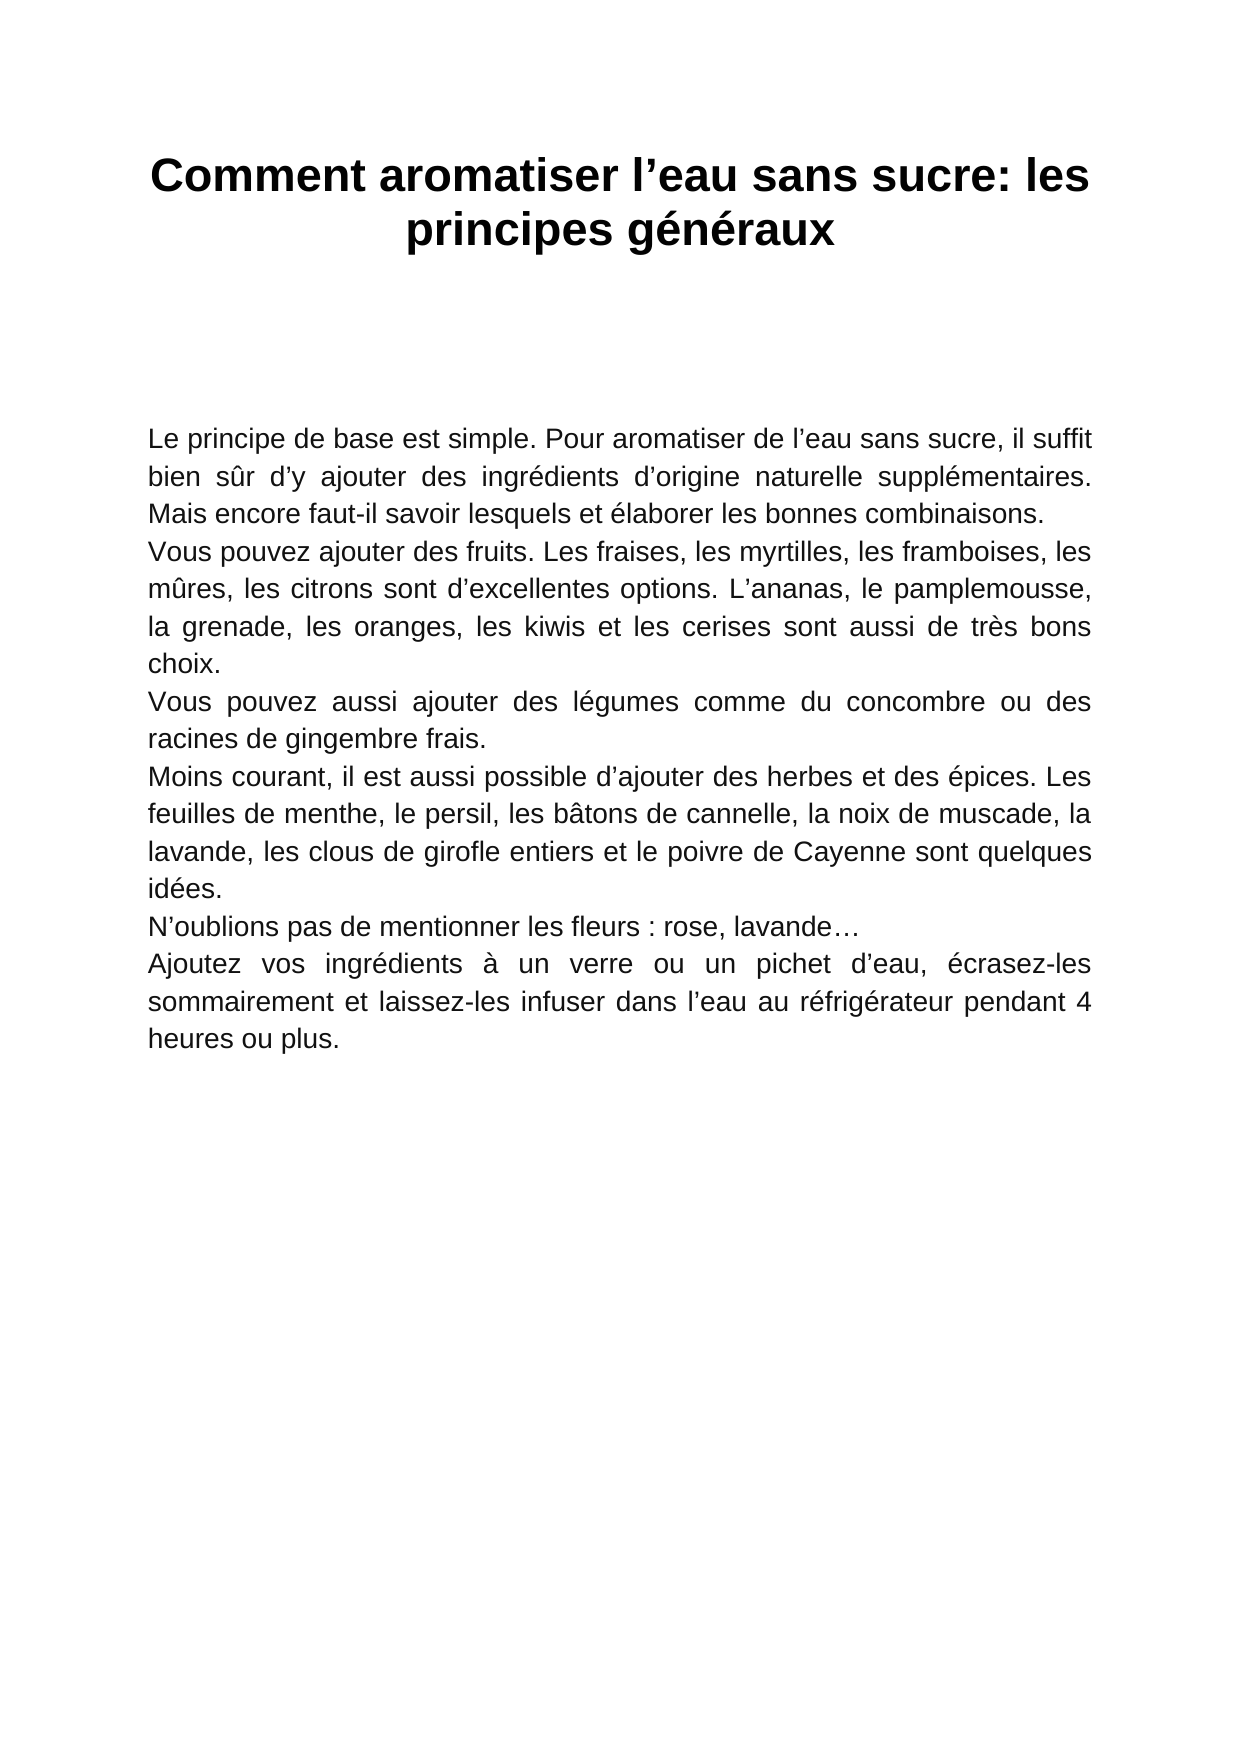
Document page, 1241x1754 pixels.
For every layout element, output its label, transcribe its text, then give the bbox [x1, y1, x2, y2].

text Comment aromatiser l’eau sans sucre: les principes généraux [148, 148, 1093, 256]
text Moins courant, il est aussi possible d’ajouter des herbes et des épices. Les feuilles de menthe, le persil, les bâtons de cannelle, la noix de muscade, la lavande, les clous de girofle entiers et le poivre de Cayenne sont quelques idées. [148, 755, 1093, 905]
text Le principe de base est simple. Pour aromatiser de l’eau sans sucre, il suffit bien sûr d’y ajouter des ingrédients d’origine naturelle supplémentaires. Mais encore faut-il savoir lesquels et élaborer les bonnes combinaisons. [148, 417, 1093, 530]
text N’oublions pas de mentionner les fleurs : rose, lavande… [148, 905, 1093, 942]
text Ajoutez vos ingrédients à un verre ou un pichet d’eau, écrasez-les sommairement et laissez-les infuser dans l’eau au réfrigérateur pendant 4 heures ou plus. [148, 942, 1093, 1055]
text Vous pouvez aussi ajouter des légumes comme du concombre ou des racines de gingembre frais. [148, 680, 1093, 755]
text Vous pouvez ajouter des fruits. Les fraises, les myrtilles, les framboises, les mûres, les citrons sont d’excellentes options. L’ananas, le pamplemousse, la grenade, les oranges, les kiwis et les cerises sont aussi de très bons choix. [148, 530, 1093, 680]
